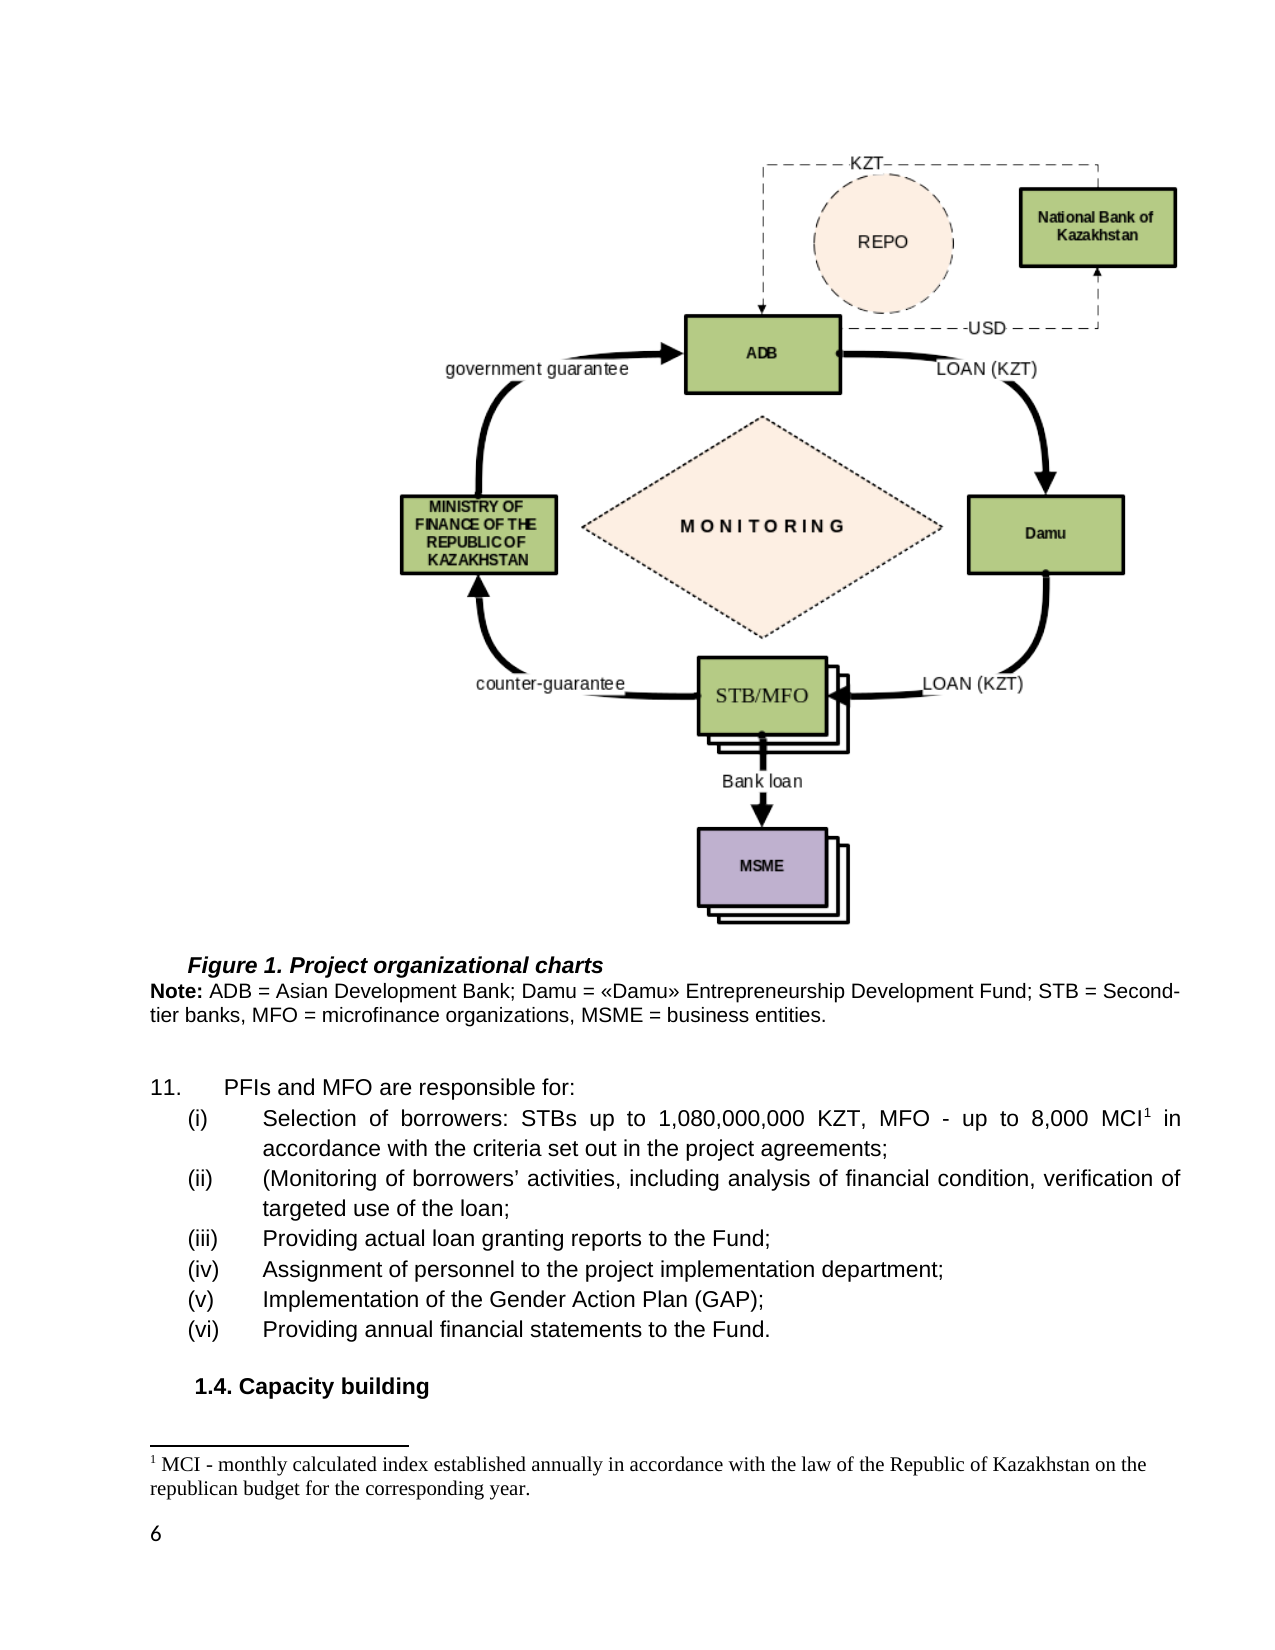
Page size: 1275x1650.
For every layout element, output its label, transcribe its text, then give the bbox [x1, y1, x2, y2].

list Selection of borrowers: STBs up to 1,080,000,000 KZT, MFO - up to 8,000 MCI in accordance with the criteria set out in the project agreements; [187, 1104, 1181, 1161]
list Providing actual loan granting reports to the Fund; [187, 1225, 1181, 1252]
list Implementation of the Gender Action Plan (GAP); [187, 1286, 1181, 1312]
list Assignment of personnel to the project implementation department; [187, 1256, 1181, 1282]
list Capacity building [150, 1373, 1181, 1399]
list Figure 1. Project organizational charts [187, 952, 1181, 978]
list (Monitoring of borrowers’ activities, including analysis of financial condition, verification of targeted use of the loan; [187, 1165, 1181, 1222]
text Note: ADB = Asian Development Bank; Damu = «Damu» Entrepreneurship Development Fund; STB = Second-tier banks, MFO = microfinance organizations, MSME = business entities. [150, 978, 1181, 1026]
list PFIs and MFO are responsible for: [150, 1074, 1181, 1101]
list Providing annual financial statements to the Fund. [187, 1316, 1181, 1342]
